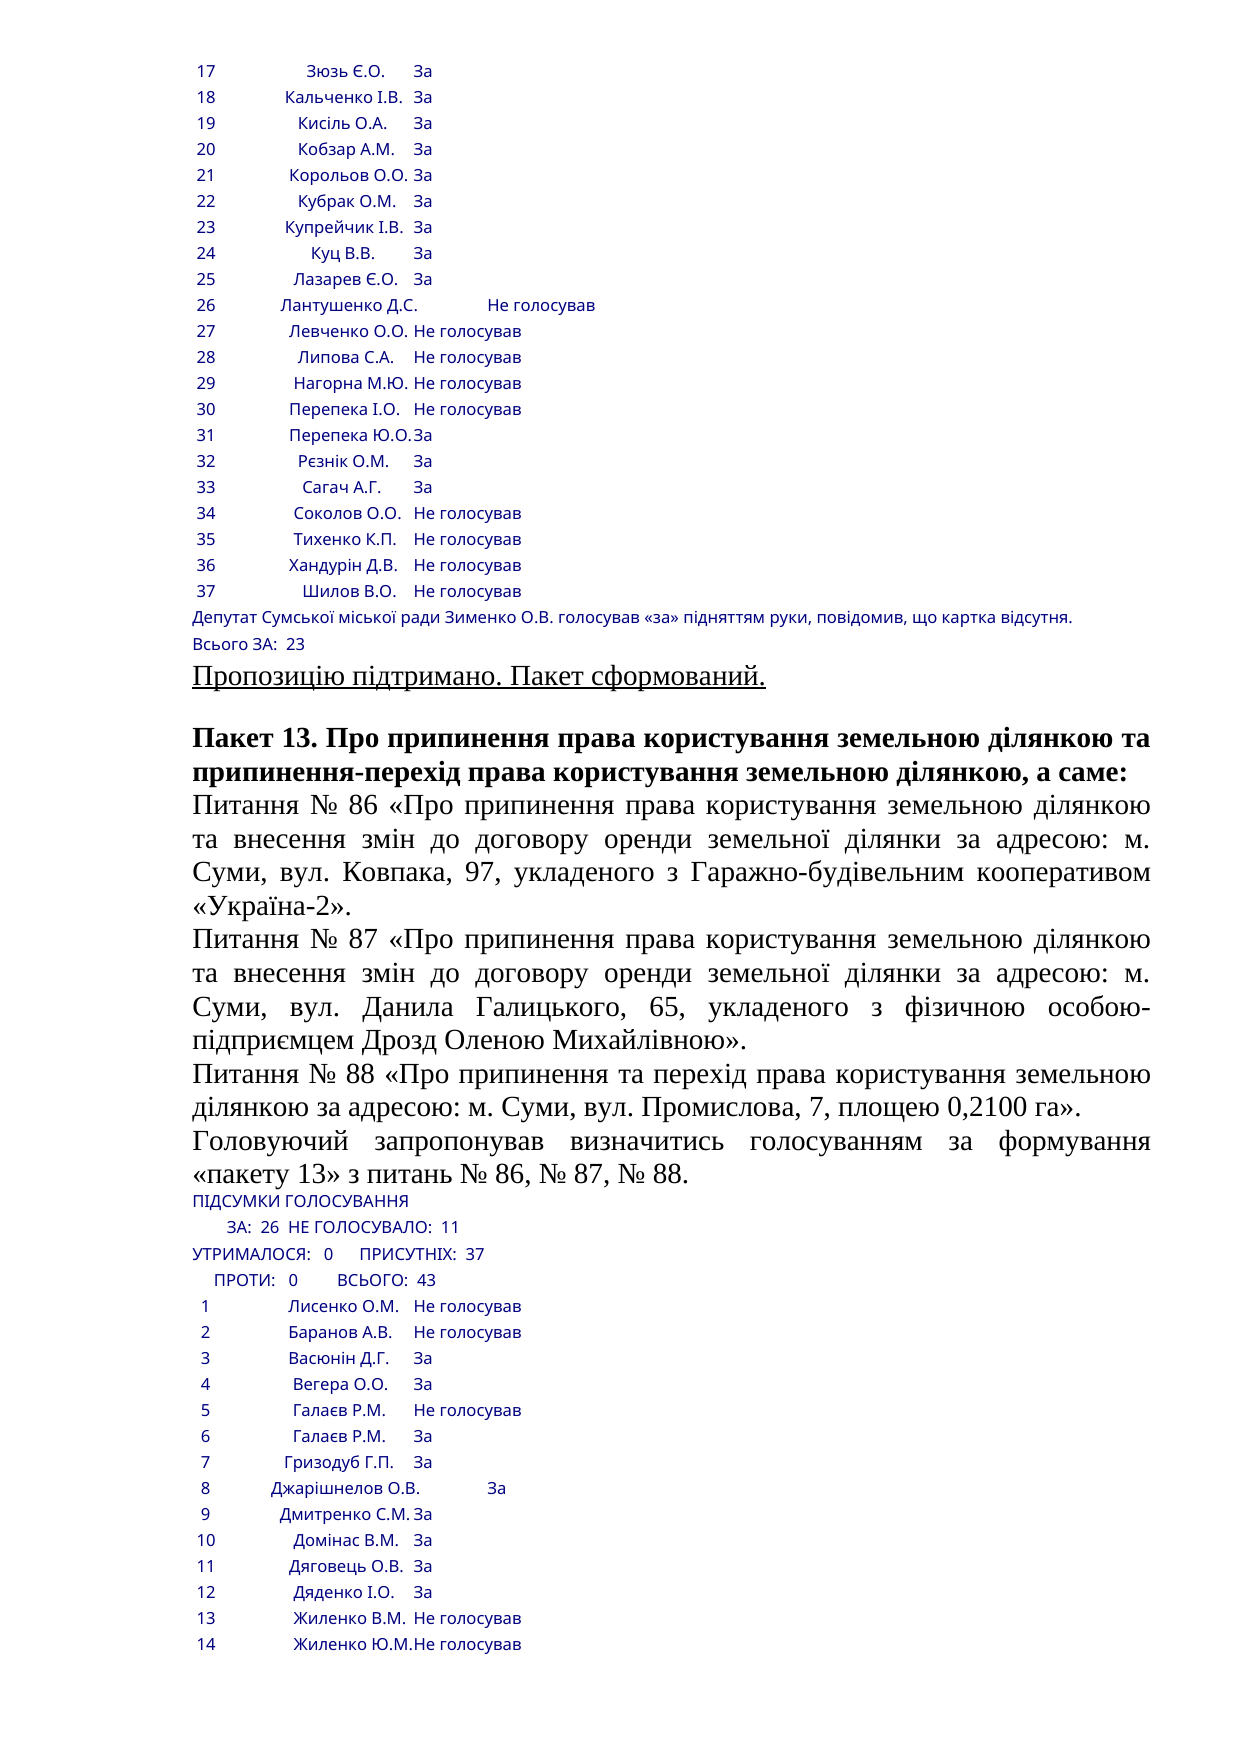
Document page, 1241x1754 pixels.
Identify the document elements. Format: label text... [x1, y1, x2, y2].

text УТРИМАЛОСЯ: 0 ПРИСУТНІХ: 37 [192, 1242, 1152, 1265]
text 29 Нагорна М.Ю. Не голосував [192, 372, 1152, 394]
text 7 Гризодуб Г.П. За [192, 1450, 1152, 1473]
text Питання № 86 «Про припинення права користування земельною ділянкою та внесення змін до договору оренди земельної ділянки за адресою: м. Суми, вул. Ковпака, 97, укладеного з Гаражно-будівельним кооперативом «Україна-2». [192, 787, 1152, 922]
text 31 Перепека Ю.О. За [192, 424, 1152, 446]
text 25 Лазарев Є.О. За [192, 267, 1152, 290]
text 6 Галаєв Р.М. За [192, 1424, 1152, 1447]
text 37 Шилов В.О. Не голосував [192, 580, 1152, 603]
text 18 Кальченко І.В. За [192, 85, 1152, 108]
text 23 Купрейчик І.В. За [192, 215, 1152, 238]
text 9 Дмитренко С.М. За [192, 1502, 1152, 1525]
text 36 Хандурін Д.В. Не голосував [192, 554, 1152, 577]
text 35 Тихенко К.П. Не голосував [192, 528, 1152, 551]
text 17 Зюзь Є.О. За [192, 59, 1152, 82]
text Депутат Сумської міської ради Зименко О.В. голосував «за» підняттям руки, повідомив, що картка відсутня. [192, 606, 1152, 629]
text 14 Жиленко Ю.М. Не голосував [192, 1633, 1152, 1655]
text 19 Кисіль О.А. За [192, 111, 1152, 134]
text Питання № 88 «Про припинення та перехід права користування земельною ділянкою за адресою: м. Суми, вул. Промислова, 7, площею 0,2100 га». [192, 1056, 1152, 1123]
text 26 Лантушенко Д.С. Не голосував [192, 293, 1152, 316]
text 34 Соколов О.О. Не голосував [192, 502, 1152, 524]
text 4 Вегера О.О. За [192, 1372, 1152, 1395]
text Пакет 13. Про припинення права користування земельною ділянкою та припинення-перехід права користування земельною ділянкою, а саме: [192, 720, 1152, 787]
text 1 Лисенко О.М. Не голосував [192, 1294, 1152, 1317]
text ПРОТИ: 0 ВСЬОГО: 43 [192, 1268, 1152, 1291]
text 32 Рєзнік О.М. За [192, 450, 1152, 472]
text 8 Джарішнелов О.В. За [192, 1476, 1152, 1499]
text 24 Куц В.В. За [192, 241, 1152, 264]
text 33 Сагач А.Г. За [192, 476, 1152, 498]
text 3 Васюнін Д.Г. За [192, 1346, 1152, 1369]
text ПІДСУМКИ ГОЛОСУВАННЯ [192, 1190, 1152, 1213]
text Питання № 87 «Про припинення права користування земельною ділянкою та внесення змін до договору оренди земельної ділянки за адресою: м. Суми, вул. Данила Галицького, 65, укладеного з фізичною особою-підприємцем Дрозд Оленою Михайлівною». [192, 922, 1152, 1056]
text Пропозицію підтримано. Пакет сформований. [192, 658, 1152, 692]
text 30 Перепека І.О. Не голосував [192, 398, 1152, 420]
text 27 Левченко О.О. Не голосував [192, 319, 1152, 342]
text 22 Кубрак О.М. За [192, 189, 1152, 212]
text 11 Дяговець О.В. За [192, 1554, 1152, 1577]
text Всього ЗА: 23 [192, 632, 1152, 655]
text ЗА: 26 НЕ ГОЛОСУВАЛО: 11 [192, 1216, 1152, 1239]
text 12 Дяденко І.О. За [192, 1581, 1152, 1603]
text 20 Кобзар А.М. За [192, 137, 1152, 160]
text Головуючий запропонував визначитись голосуванням за формування «пакету 13» з питань № 86, № 87, № 88. [192, 1123, 1152, 1190]
text 13 Жиленко В.М. Не голосував [192, 1607, 1152, 1629]
text 21 Корольов О.О. За [192, 163, 1152, 186]
text 28 Липова С.А. Не голосував [192, 346, 1152, 368]
text 5 Галаєв Р.М. Не голосував [192, 1398, 1152, 1421]
text 10 Домінас В.М. За [192, 1528, 1152, 1551]
text 2 Баранов А.В. Не голосував [192, 1320, 1152, 1343]
